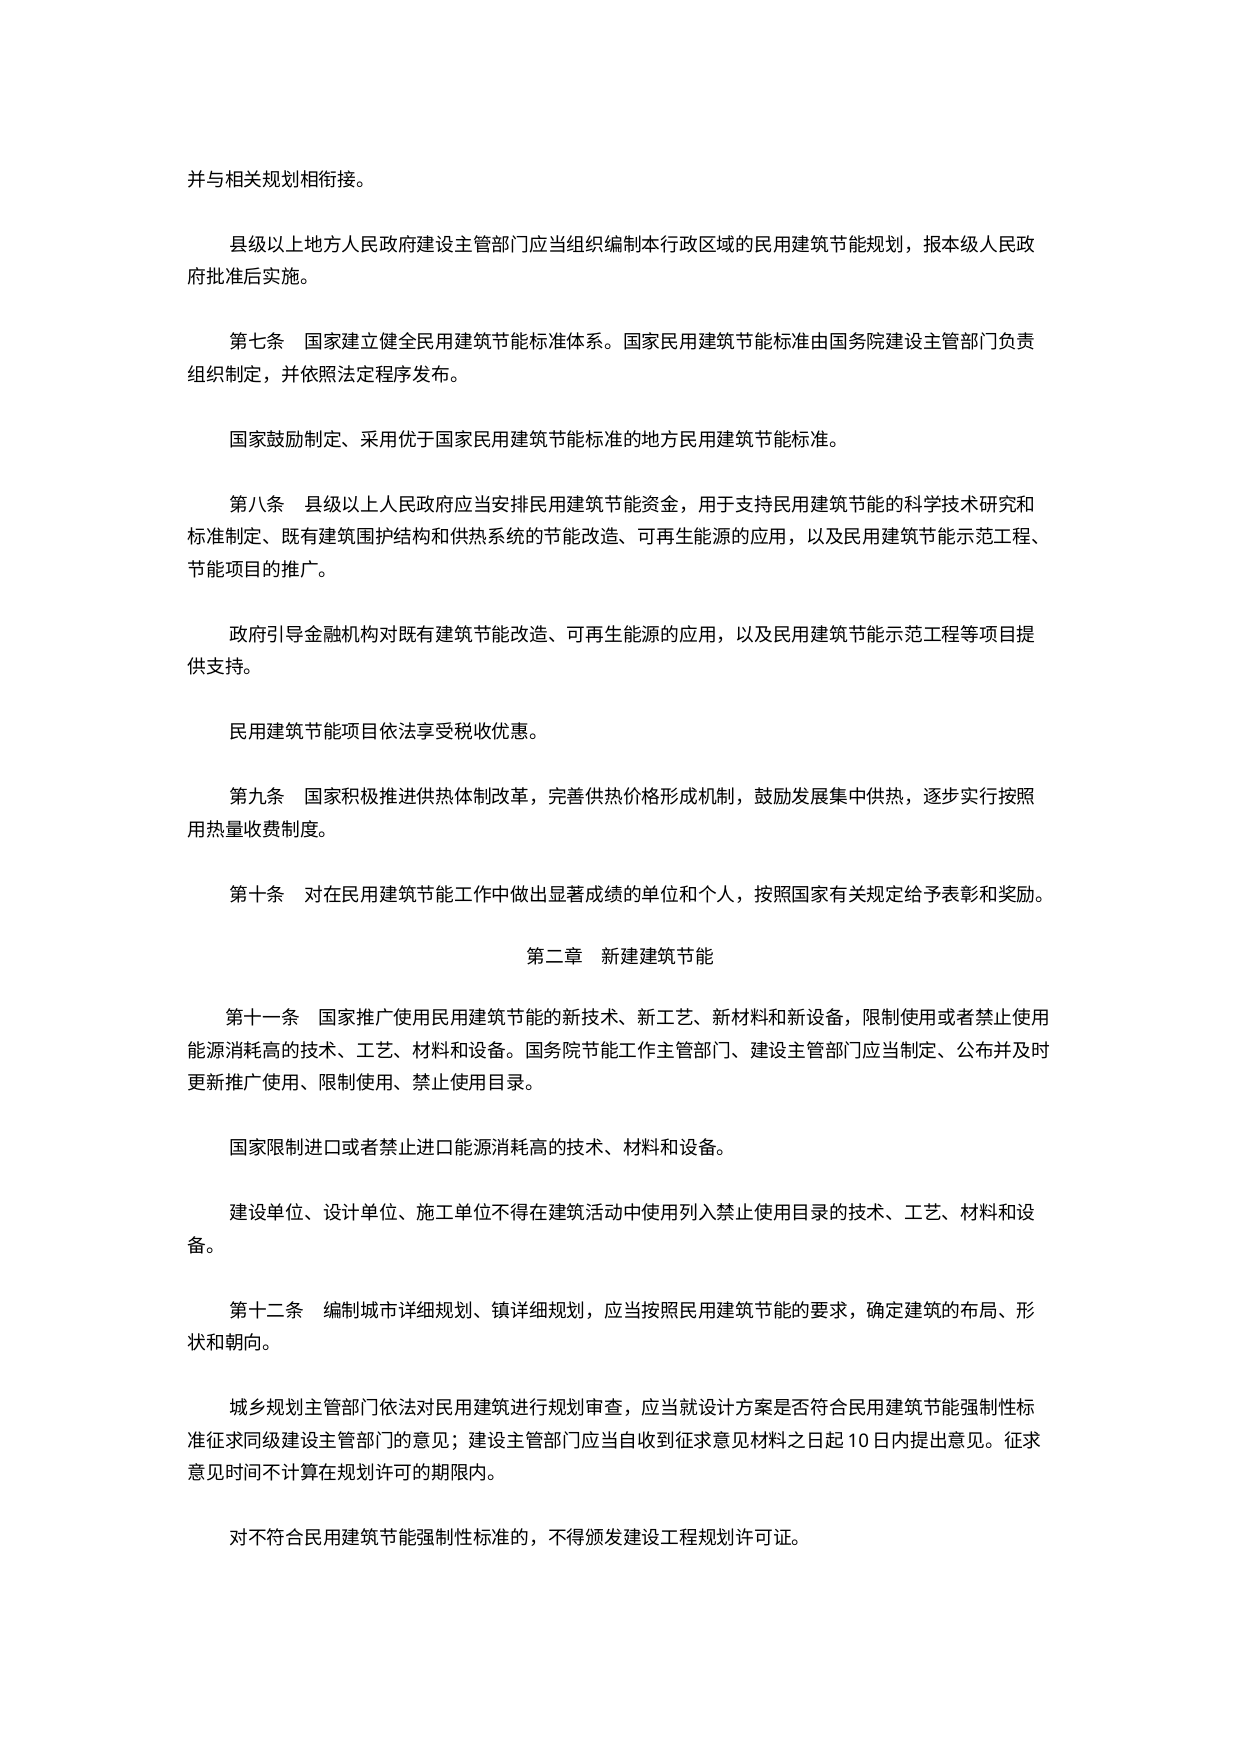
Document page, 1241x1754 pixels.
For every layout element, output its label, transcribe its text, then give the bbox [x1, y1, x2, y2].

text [187, 162, 1053, 909]
text 第二章 新建建筑节能 [187, 939, 1053, 971]
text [187, 1000, 1053, 1553]
